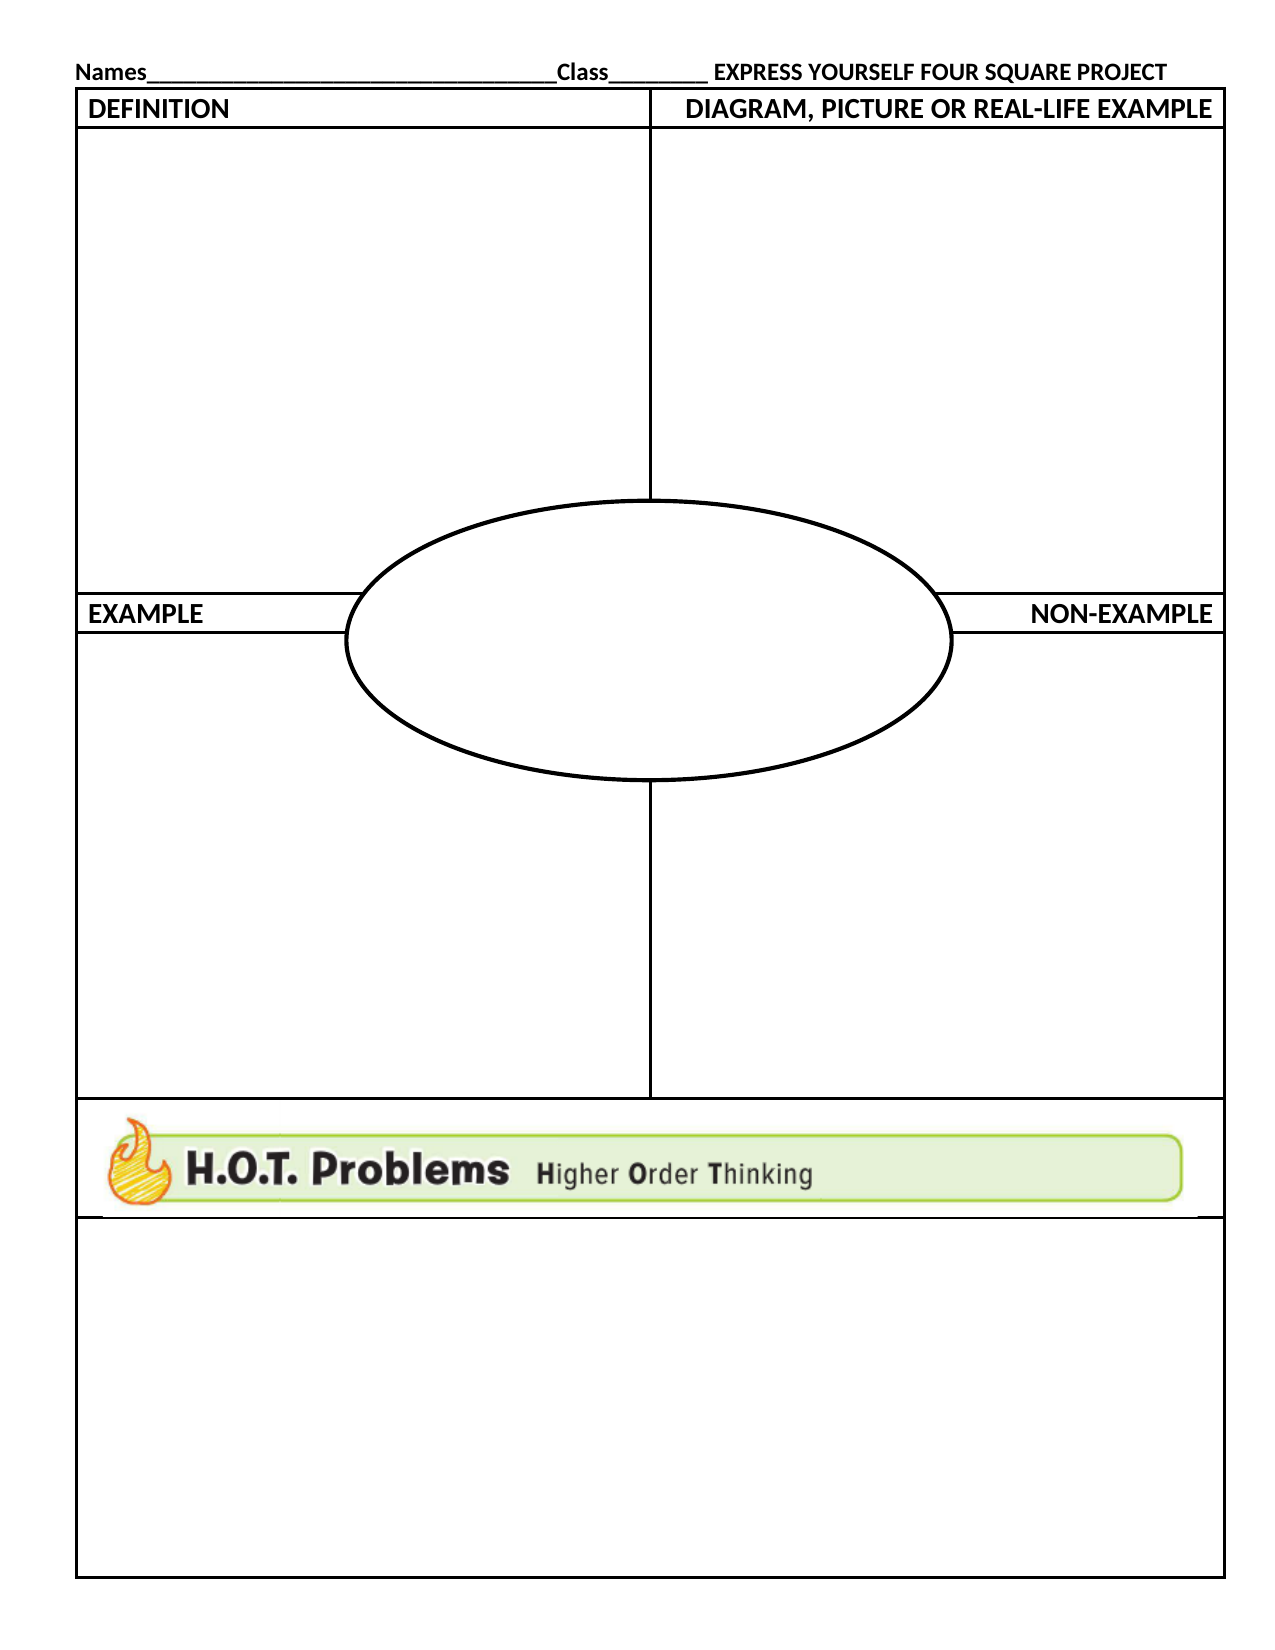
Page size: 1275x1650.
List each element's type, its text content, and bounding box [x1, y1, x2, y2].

picture [102, 1100, 1198, 1217]
table_cell [78, 129, 649, 592]
table_cell [78, 1219, 1223, 1576]
table_header DIAGRAM, PICTURE OR REAL-LIFE EXAMPLE [652, 90, 1223, 126]
table_header DEFINITION [78, 90, 649, 126]
table_cell [78, 634, 649, 1097]
table_cell [78, 1100, 102, 1216]
table_cell [652, 634, 1223, 1097]
table_cell EXAMPLE [78, 595, 359, 631]
table_cell [652, 129, 1223, 592]
table_cell [1198, 1100, 1223, 1216]
table_cell NON-EXAMPLE [939, 595, 1223, 631]
